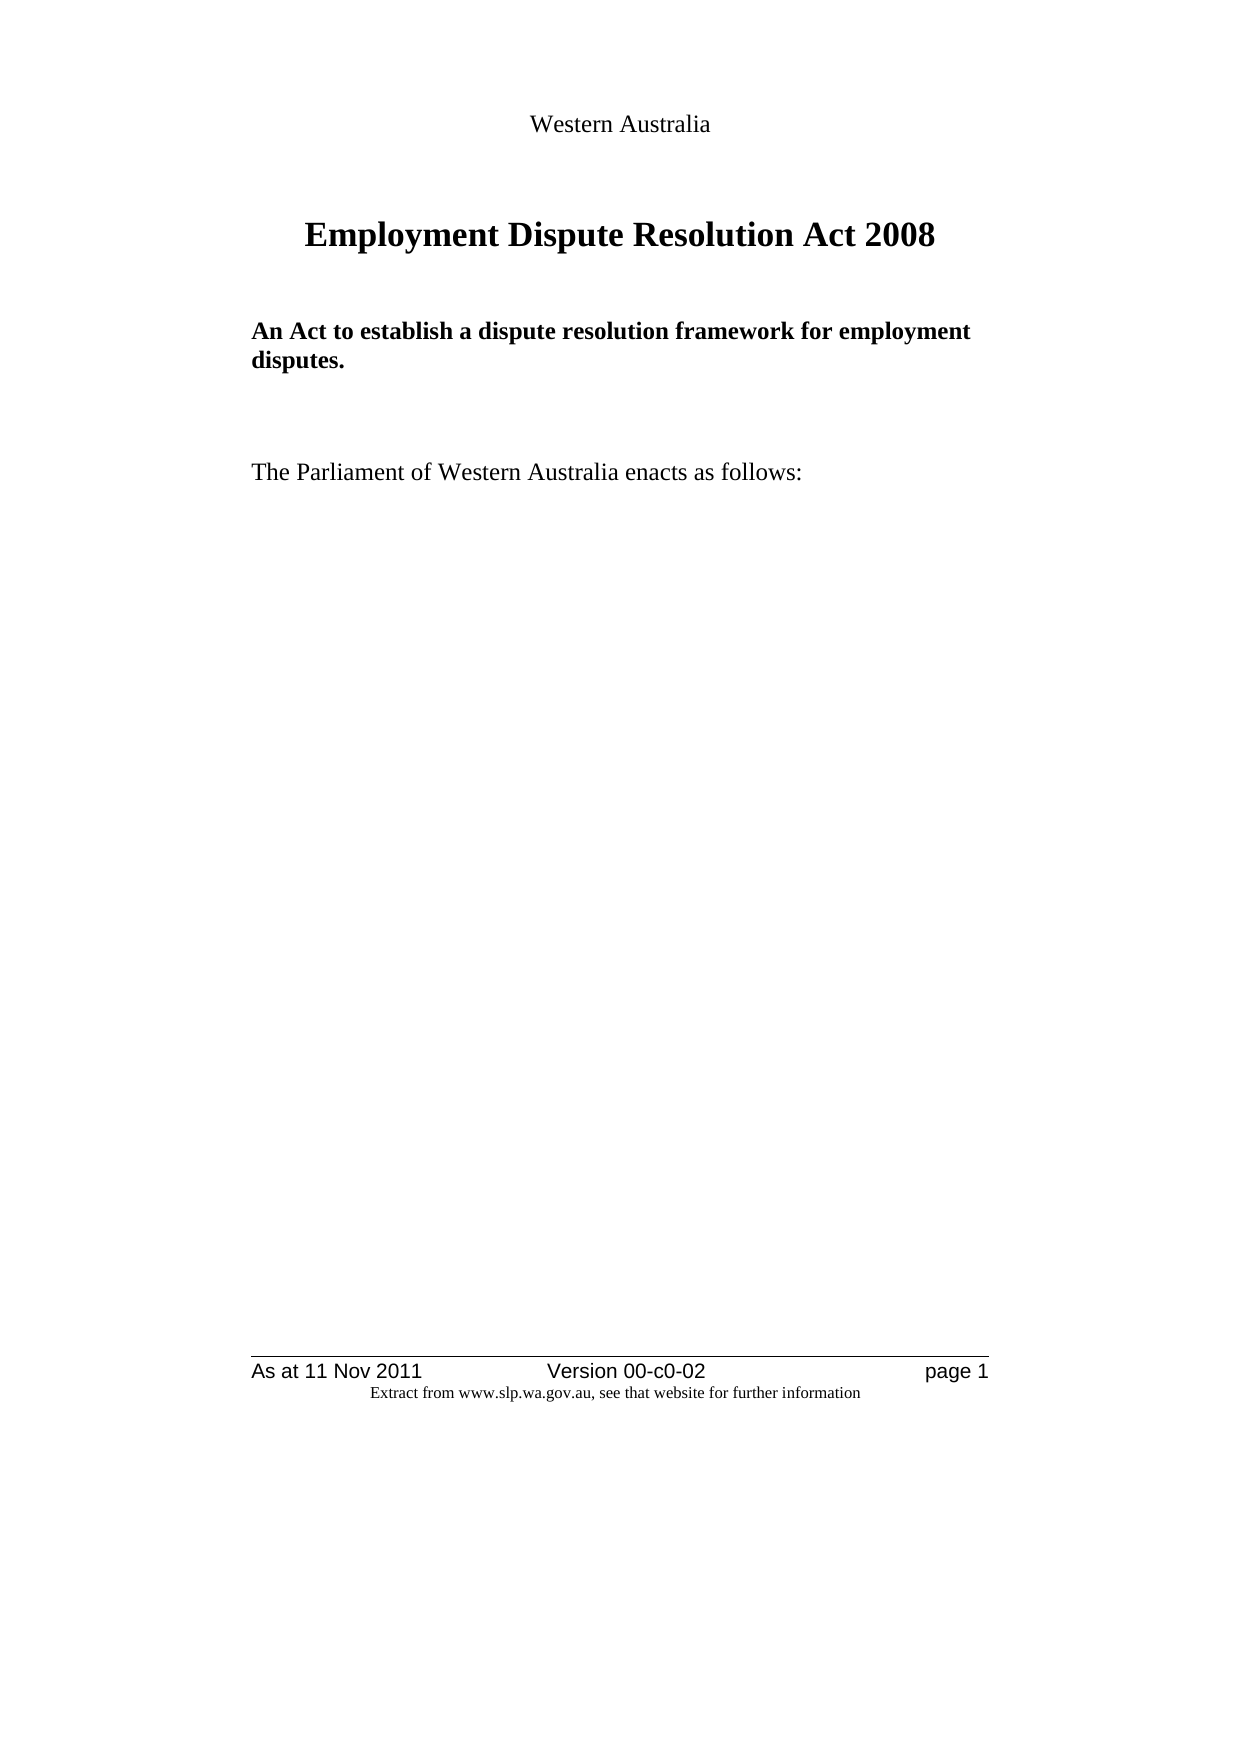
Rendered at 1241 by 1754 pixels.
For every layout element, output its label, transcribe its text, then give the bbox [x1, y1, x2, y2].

text Employment Dispute Resolution Act 2008 [251, 213, 989, 254]
title An Act to establish a dispute resolution framework for employment disputes. [251, 316, 989, 374]
text The Parliament of Western Australia enacts as follows: [251, 457, 989, 486]
